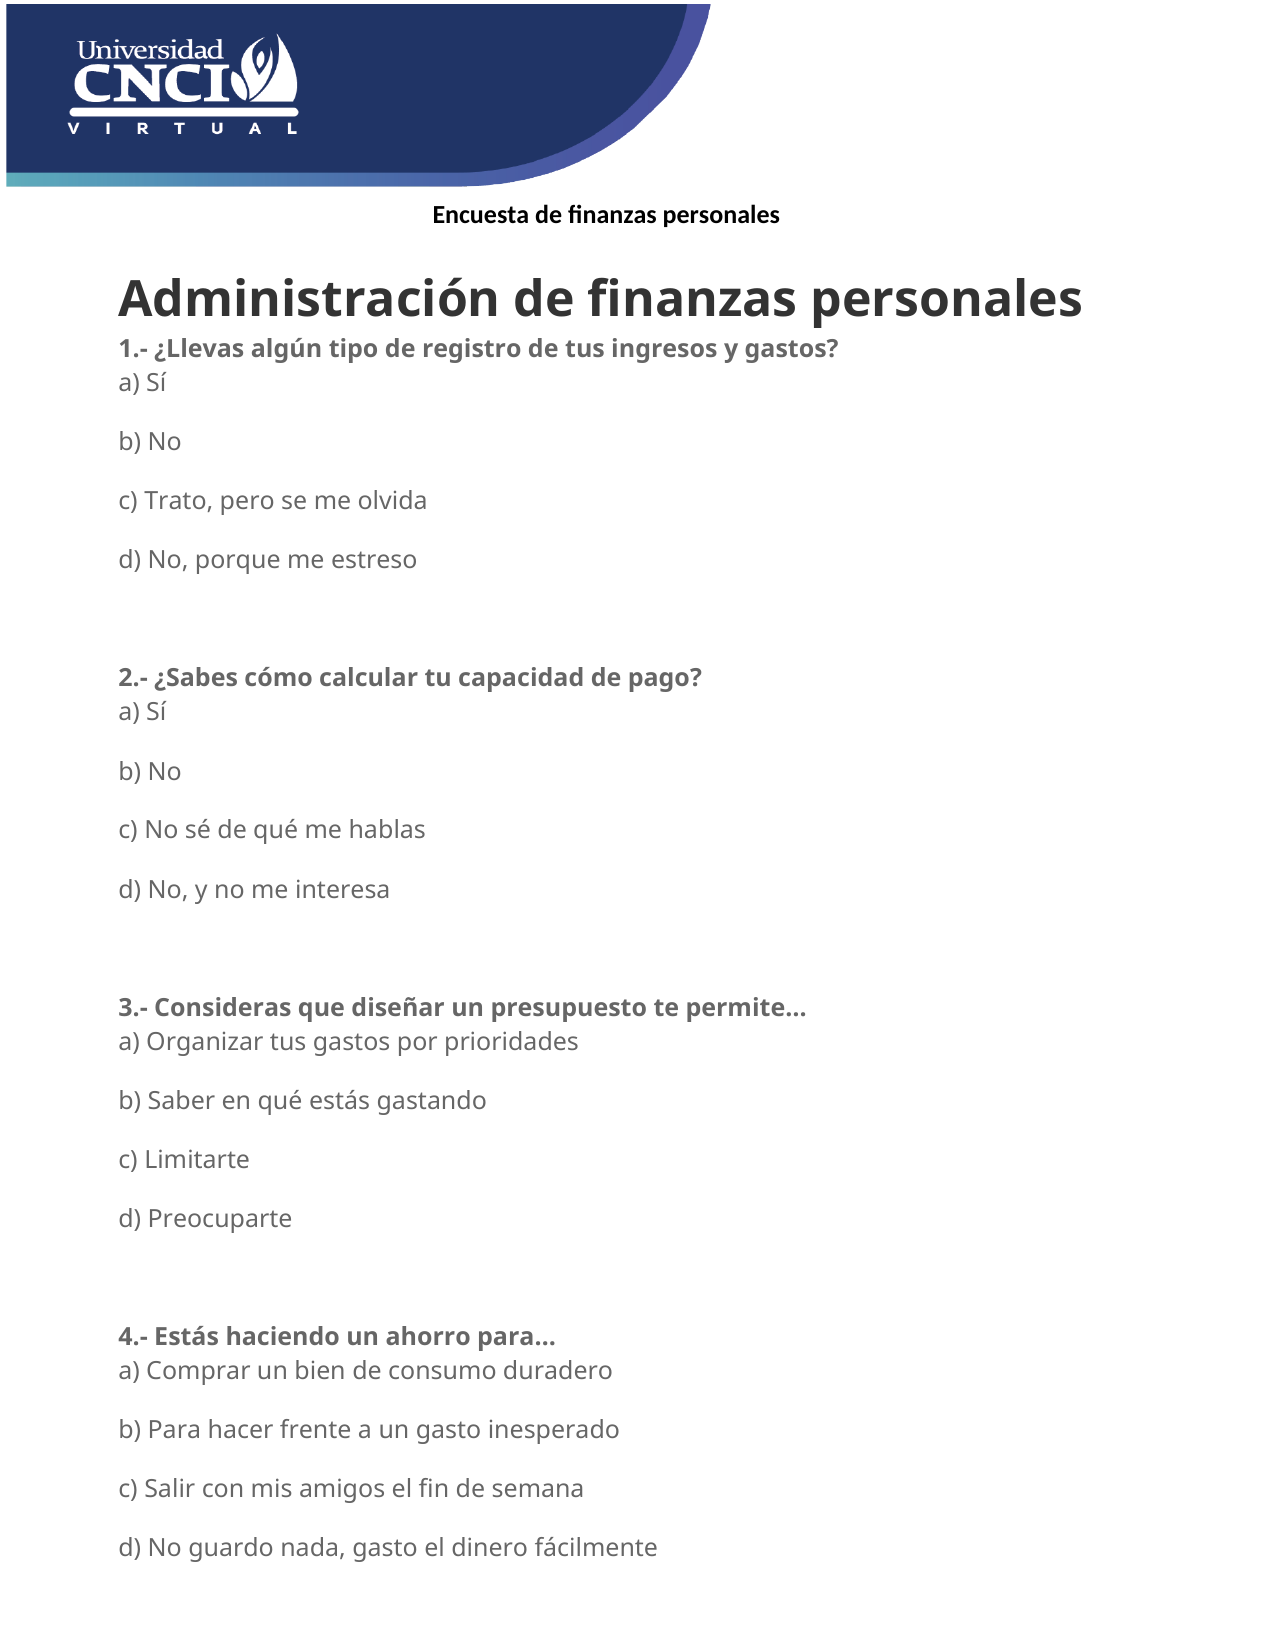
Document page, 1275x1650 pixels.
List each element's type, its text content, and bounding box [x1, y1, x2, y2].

text a) Comprar un bien de consumo duradero [118, 1353, 1212, 1387]
text b) No [118, 424, 1212, 458]
text c) No sé de qué me hablas [118, 812, 1212, 846]
text d) Preocuparte [118, 1201, 1212, 1235]
text Encuesta de finanzas personales [0, 198, 1212, 230]
text c) Limitarte [118, 1142, 1212, 1176]
text 3.- Consideras que diseñar un presupuesto te permite… [118, 989, 1212, 1023]
text a) Organizar tus gastos por prioridades [118, 1023, 1212, 1057]
text a) Sí [118, 365, 1212, 399]
text 2.- ¿Sabes cómo calcular tu capacidad de pago? [118, 660, 1212, 694]
text a) Sí [118, 694, 1212, 728]
text d) No guardo nada, gasto el dinero fácilmente [118, 1530, 1212, 1564]
text c) Salir con mis amigos el fin de semana [118, 1471, 1212, 1505]
text 4.- Estás haciendo un ahorro para… [118, 1319, 1212, 1353]
text b) No [118, 753, 1212, 787]
text Administración de finanzas personales [118, 262, 1212, 331]
text b) Para hacer frente a un gasto inesperado [118, 1412, 1212, 1446]
picture [6, 4, 711, 187]
text b) Saber en qué estás gastando [118, 1082, 1212, 1117]
text c) Trato, pero se me olvida [118, 483, 1212, 517]
text d) No, y no me interesa [118, 871, 1212, 905]
text 1.- ¿Llevas algún tipo de registro de tus ingresos y gastos? [118, 331, 1212, 365]
text d) No, porque me estreso [118, 542, 1212, 576]
